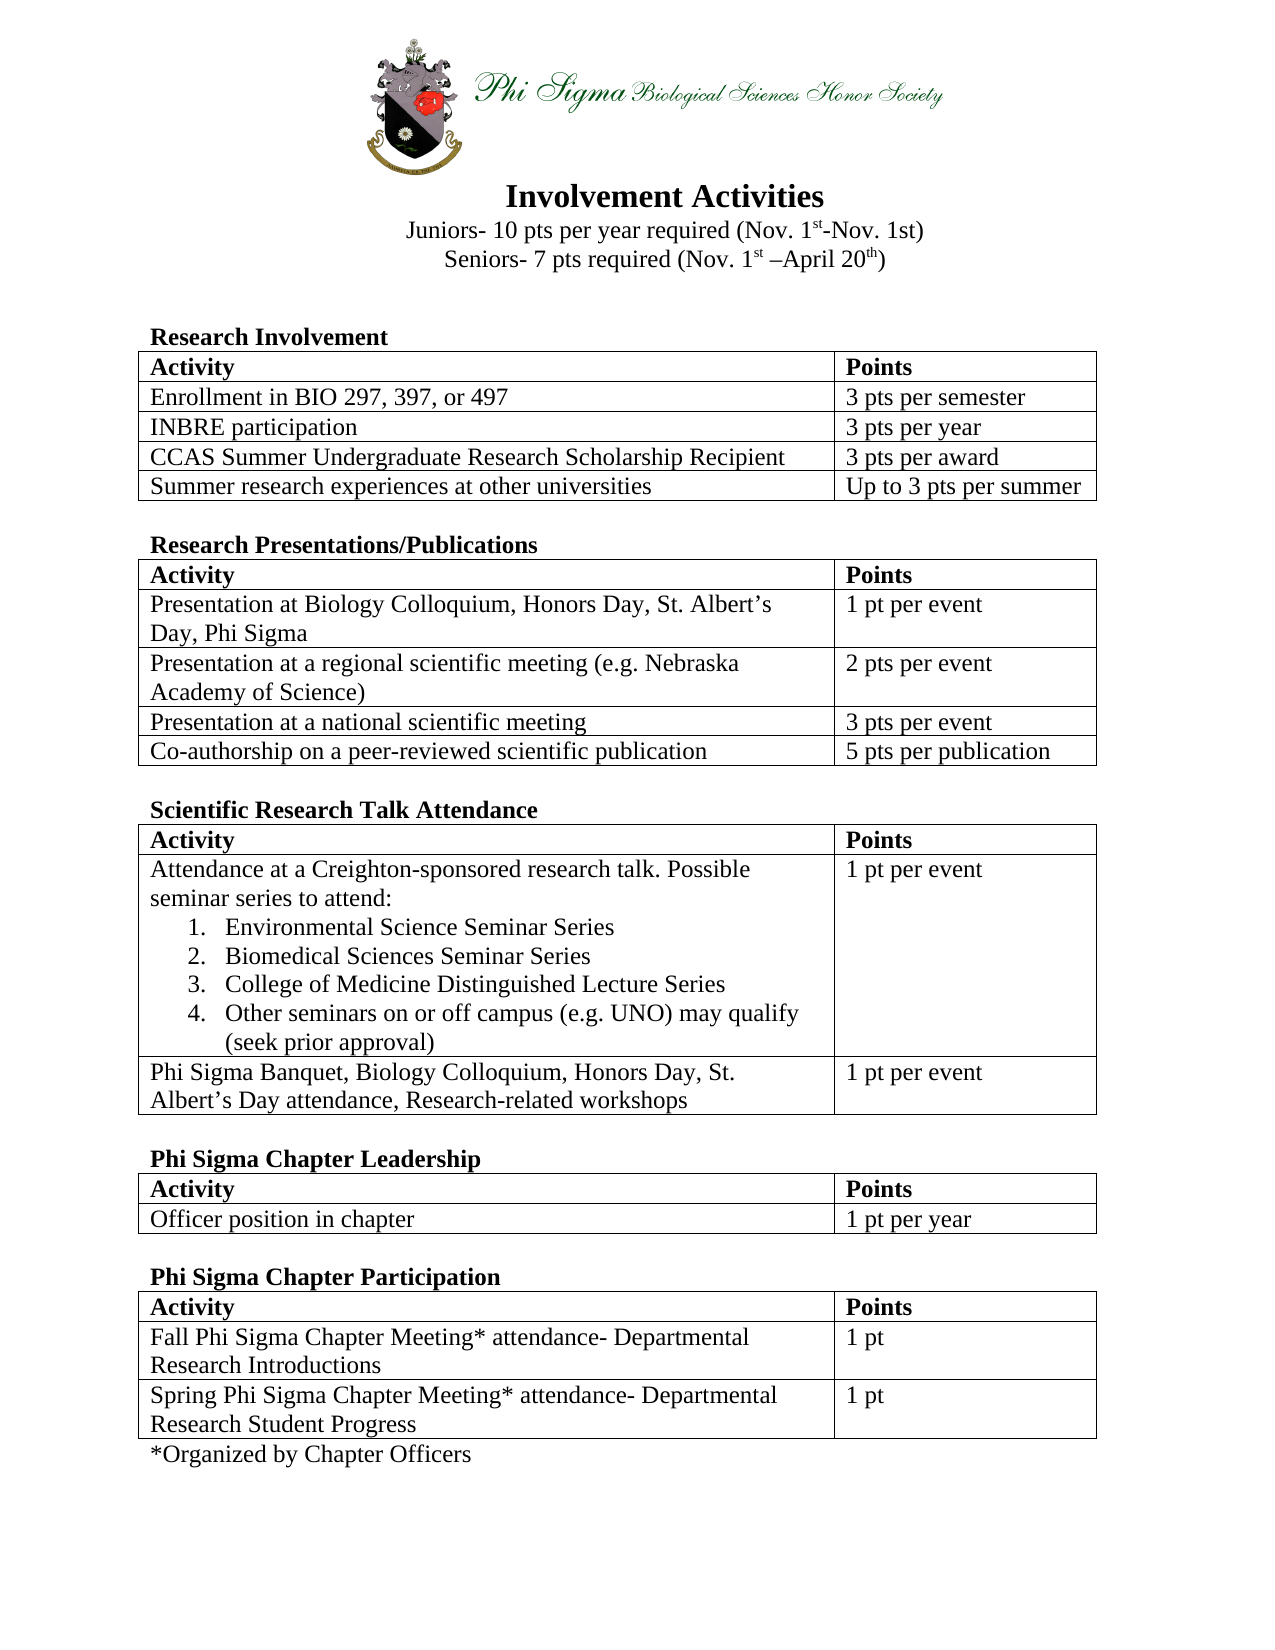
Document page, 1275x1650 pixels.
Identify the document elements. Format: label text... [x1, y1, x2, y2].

table_cell 3 pts per event [835, 707, 1096, 735]
table_cell Summer research experiences at other universities [139, 471, 834, 500]
text Scientific Research Talk Attendance [150, 795, 1125, 824]
table_cell 3 pts per year [835, 412, 1096, 441]
table_header Activity [139, 1292, 834, 1321]
table_header Points [835, 1292, 1096, 1321]
table_cell 3 pts per semester [835, 382, 1096, 411]
text Phi Sigma Chapter Participation [150, 1262, 1125, 1291]
table_cell Attendance at a Creighton-sponsored research talk. Possible seminar series to attend: Environmental Science Seminar Series Biomedical Sciences Seminar Series College of Medicine Distinguished Lecture Series Other seminars on or off campus (e.g. UNO) may qualify (seek prior approval) [139, 855, 834, 1056]
table_cell Enrollment in BIO 297, 397, or 497 [139, 382, 834, 411]
table_header Points [835, 1174, 1096, 1203]
table_cell Presentation at a national scientific meeting [139, 707, 834, 735]
text Research Involvement [150, 322, 1125, 351]
table_header Points [835, 560, 1096, 588]
table_cell Presentation at a regional scientific meeting (e.g. Nebraska Academy of Science) [139, 648, 834, 706]
table_cell CCAS Summer Undergraduate Research Scholarship Recipient [139, 442, 834, 470]
table_header Activity [139, 560, 834, 588]
table_cell 1 pt per year [835, 1204, 1096, 1232]
table_cell 1 pt per event [835, 855, 1096, 1056]
table_header Points [835, 825, 1096, 853]
table_cell 5 pts per publication [835, 736, 1096, 765]
picture [364, 37, 944, 176]
table_cell 3 pts per award [835, 442, 1096, 470]
table_cell Spring Phi Sigma Chapter Meeting* attendance- Departmental Research Student Progress [139, 1380, 834, 1438]
text Research Presentations/Publications [150, 530, 1125, 559]
table_cell Officer position in chapter [139, 1204, 834, 1232]
text *Organized by Chapter Officers [150, 1439, 1125, 1468]
table_cell Fall Phi Sigma Chapter Meeting* attendance- Departmental Research Introductions [139, 1322, 834, 1379]
table_header Activity [139, 352, 834, 381]
table_cell 1 pt per event [835, 1057, 1096, 1114]
text Phi Sigma Chapter Leadership [150, 1144, 1125, 1173]
table_cell Presentation at Biology Colloquium, Honors Day, St. Albert’s Day, Phi Sigma [139, 590, 834, 647]
table_header Points [835, 352, 1096, 381]
table_cell Up to 3 pts per summer [835, 471, 1096, 500]
table_cell INBRE participation [139, 412, 834, 441]
table_cell Co-authorship on a peer-reviewed scientific publication [139, 736, 834, 765]
table_cell 1 pt per event [835, 590, 1096, 647]
table_header Activity [139, 1174, 834, 1203]
table_cell 2 pts per event [835, 648, 1096, 706]
table_cell Phi Sigma Banquet, Biology Colloquium, Honors Day, St. Albert’s Day attendance, Research-related workshops [139, 1057, 834, 1114]
table_cell 1 pt [835, 1322, 1096, 1379]
table_cell 1 pt [835, 1380, 1096, 1438]
table_header Activity [139, 825, 834, 853]
